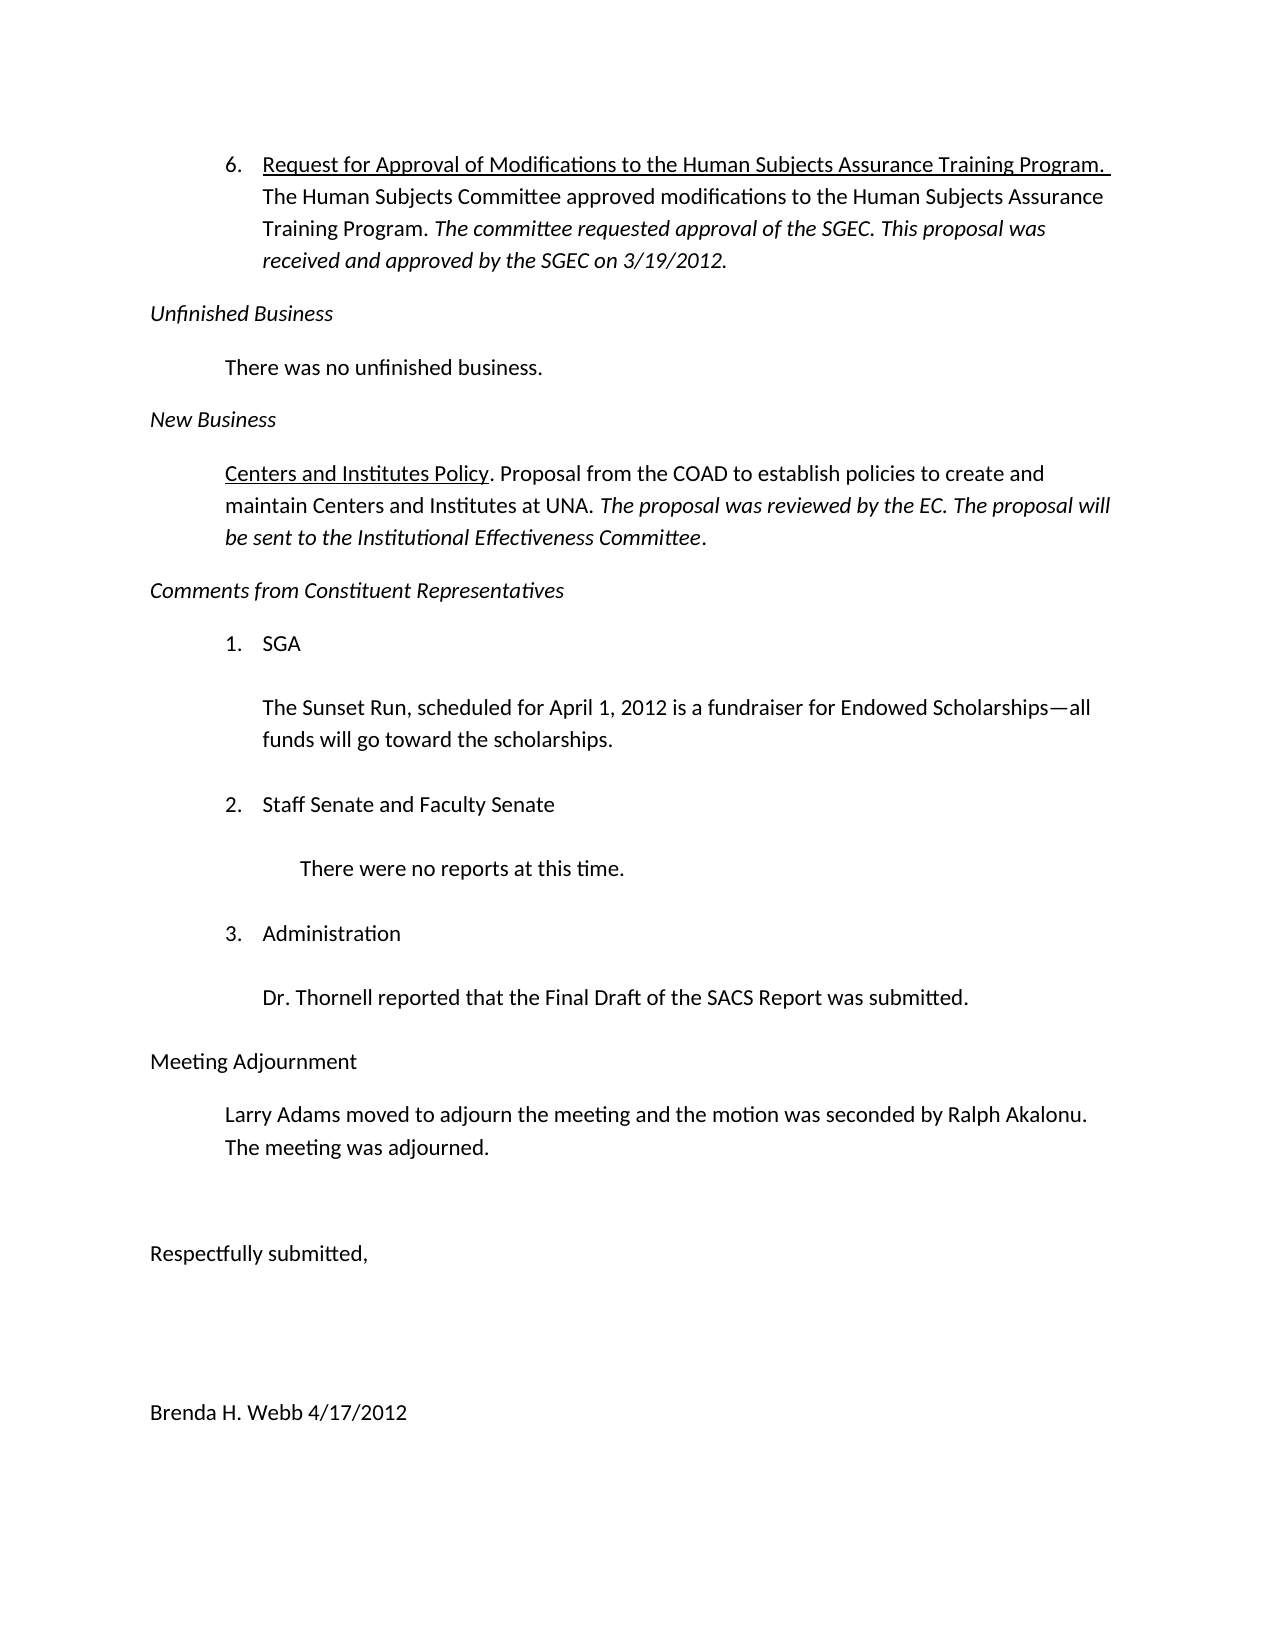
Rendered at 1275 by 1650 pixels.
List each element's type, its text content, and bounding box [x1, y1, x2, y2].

text Respectfully submitted, [150, 1239, 1125, 1267]
text Unfinished Business [150, 299, 1125, 328]
text Brenda H. Webb 4/17/2012 [150, 1398, 1125, 1426]
list Request for Approval of Modifications to the Human Subjects Assurance Training Program. The Human Subjects Committee approved modifications to the Human Subjects Assurance Training Program. The committee requested approval of the SGEC. This proposal was received and approved by the SGEC on 3/19/2012. [225, 150, 1125, 274]
list The Sunset Run, scheduled for April 1, 2012 is a fundraiser for Endowed Scholarships—all funds will go toward the scholarships. [262, 693, 1125, 754]
text New Business [150, 406, 1125, 434]
text Comments from Constituent Representatives [150, 576, 1125, 604]
list Meeting Adjournment [150, 1047, 1125, 1076]
list SGA [225, 629, 1125, 657]
list Dr. Thornell reported that the Final Draft of the SACS Report was submitted. [262, 983, 1125, 1011]
list Administration [225, 919, 1125, 947]
list There were no reports at this time. [262, 854, 1125, 882]
list Staff Senate and Faculty Senate [225, 790, 1125, 818]
text Centers and Institutes Policy. Proposal from the COAD to establish policies to create and maintain Centers and Institutes at UNA. The proposal was reviewed by the EC. The proposal will be sent to the Institutional Effectiveness Committee. [150, 459, 1125, 551]
text Larry Adams moved to adjourn the meeting and the motion was seconded by Ralph Akalonu. The meeting was adjourned. [225, 1101, 1125, 1161]
text There was no unfinished business. [150, 353, 1125, 381]
